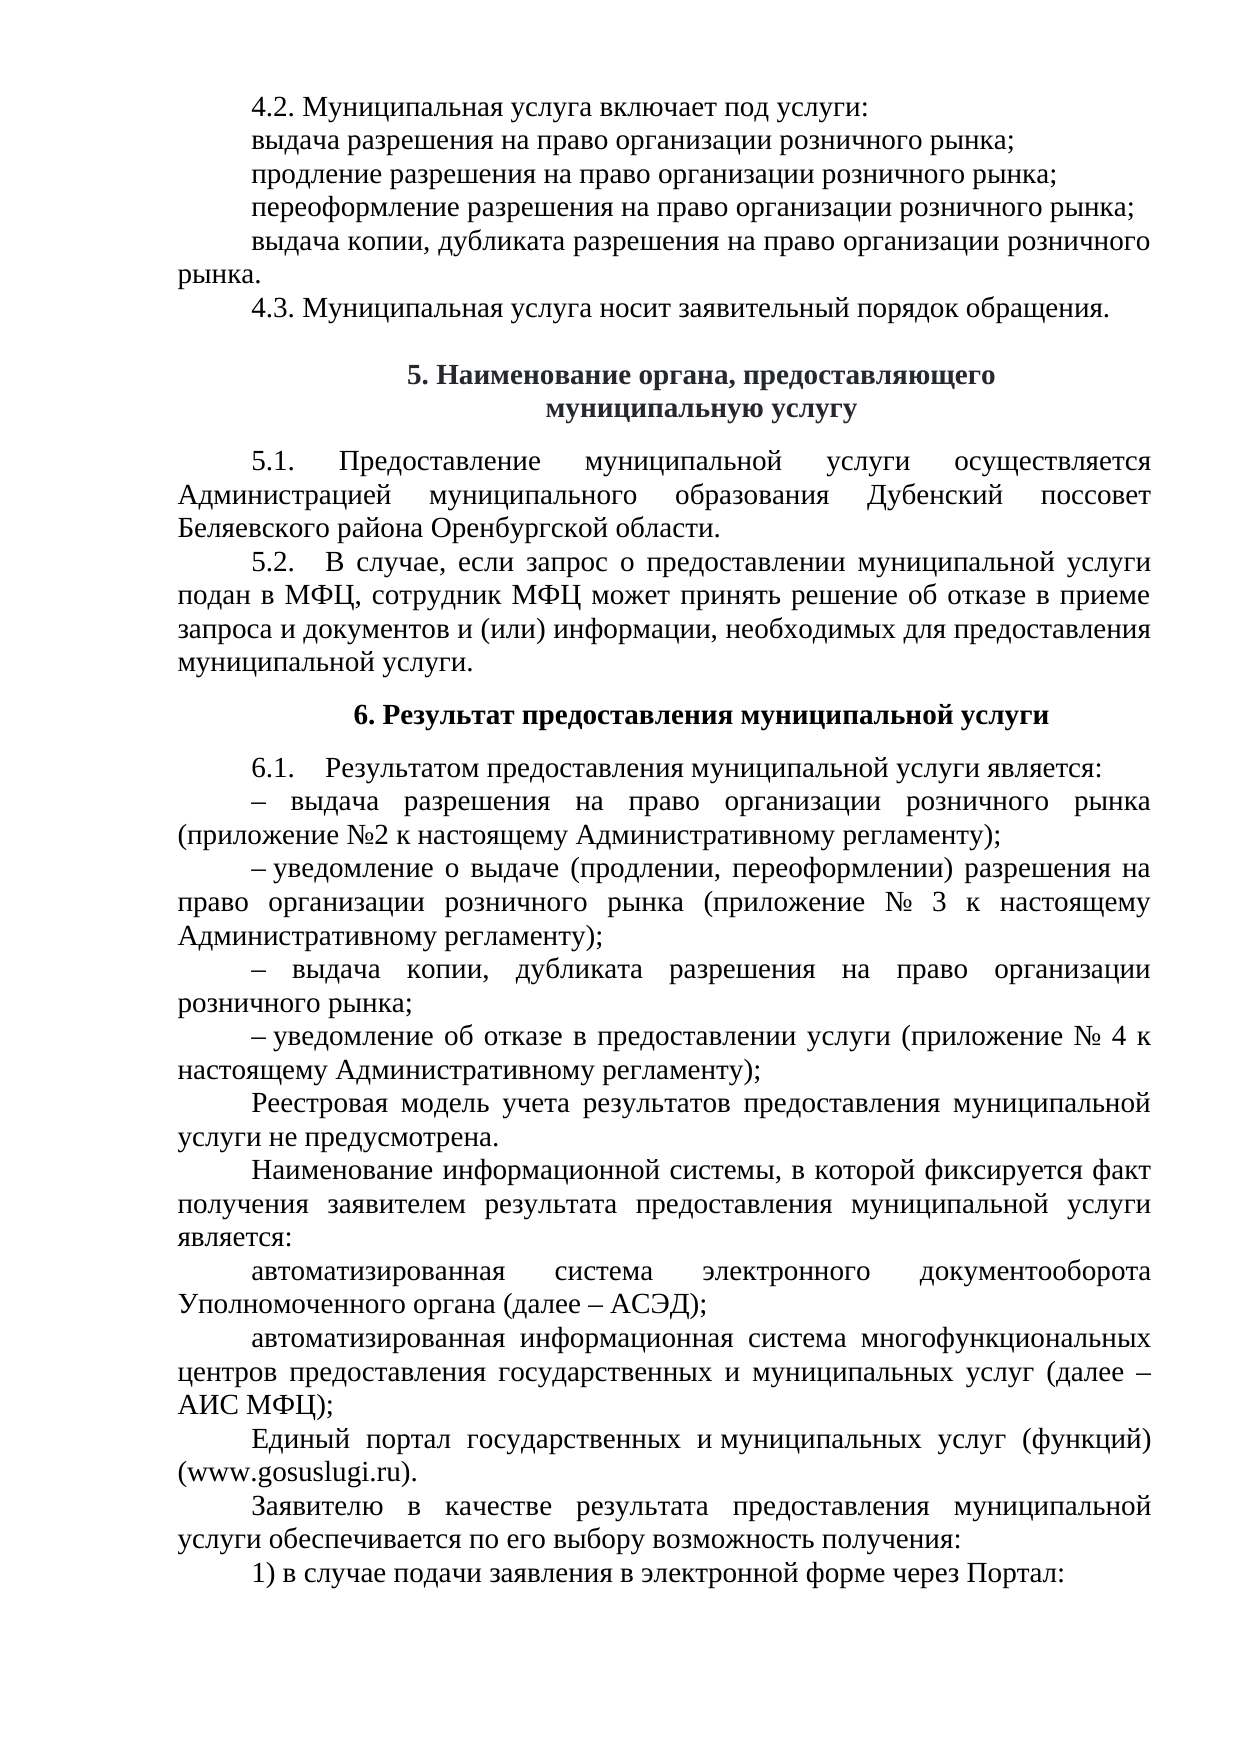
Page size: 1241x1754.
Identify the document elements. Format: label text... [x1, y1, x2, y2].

text 6. Результат предоставления муниципальной услуги [177, 697, 1152, 731]
text – уведомление о выдаче (продлении, переоформлении) разрешения на право организации розничного рынка (приложение № 3 к настоящему Административному регламенту); [177, 851, 1152, 951]
text – выдача копии, дубликата разрешения на право организации розничного рынка; [177, 951, 1152, 1018]
text Реестровая модель учета результатов предоставления муниципальной услуги не предусмотрена. [177, 1085, 1152, 1152]
text 5. Наименование органа, предоставляющего [177, 357, 1152, 391]
text 5.1. Предоставление муниципальной услуги осуществляется Администрацией муниципального образования Дубенский поссовет Беляевского района Оренбургской области. [177, 443, 1152, 544]
text выдача разрешения на право организации розничного рынка; [177, 122, 1152, 156]
text Наименование информационной системы, в которой фиксируется факт получения заявителем результата предоставления муниципальной услуги является: [177, 1152, 1152, 1253]
text муниципальную услугу [177, 391, 1152, 424]
text – уведомление об отказе в предоставлении услуги (приложение № 4 к настоящему Административному регламенту); [177, 1018, 1152, 1085]
text переоформление разрешения на право организации розничного рынка; [177, 189, 1152, 223]
text автоматизированная система электронного документооборота Уполномоченного органа (далее – АСЭД); [177, 1253, 1152, 1320]
text 4.3. Муниципальная услуга носит заявительный порядок обращения. [177, 290, 1152, 323]
text 5.2. В случае, если запрос о предоставлении муниципальной услуги подан в МФЦ, сотрудник МФЦ может принять решение об отказе в приеме запроса и документов и (или) информации, необходимых для предоставления муниципальной услуги. [177, 544, 1152, 678]
text 4.2. Муниципальная услуга включает под услуги: [177, 89, 1152, 122]
text продление разрешения на право организации розничного рынка; [177, 156, 1152, 189]
text 6.1. Результатом предоставления муниципальной услуги является: [177, 750, 1152, 783]
text Единый портал государственных и муниципальных услуг (функций) (www.gosuslugi.ru). [177, 1421, 1152, 1488]
text Заявителю в качестве результата предоставления муниципальной услуги обеспечивается по его выбору возможность получения: [177, 1488, 1152, 1555]
text – выдача разрешения на право организации розничного рынка (приложение №2 к настоящему Административному регламенту); [177, 783, 1152, 851]
text выдача копии, дубликата разрешения на право организации розничного рынка. [177, 223, 1152, 290]
text автоматизированная информационная система многофункциональных центров предоставления государственных и муниципальных услуг (далее – АИС МФЦ); [177, 1320, 1152, 1421]
text 1) в случае подачи заявления в электронной форме через Портал: [177, 1555, 1152, 1588]
